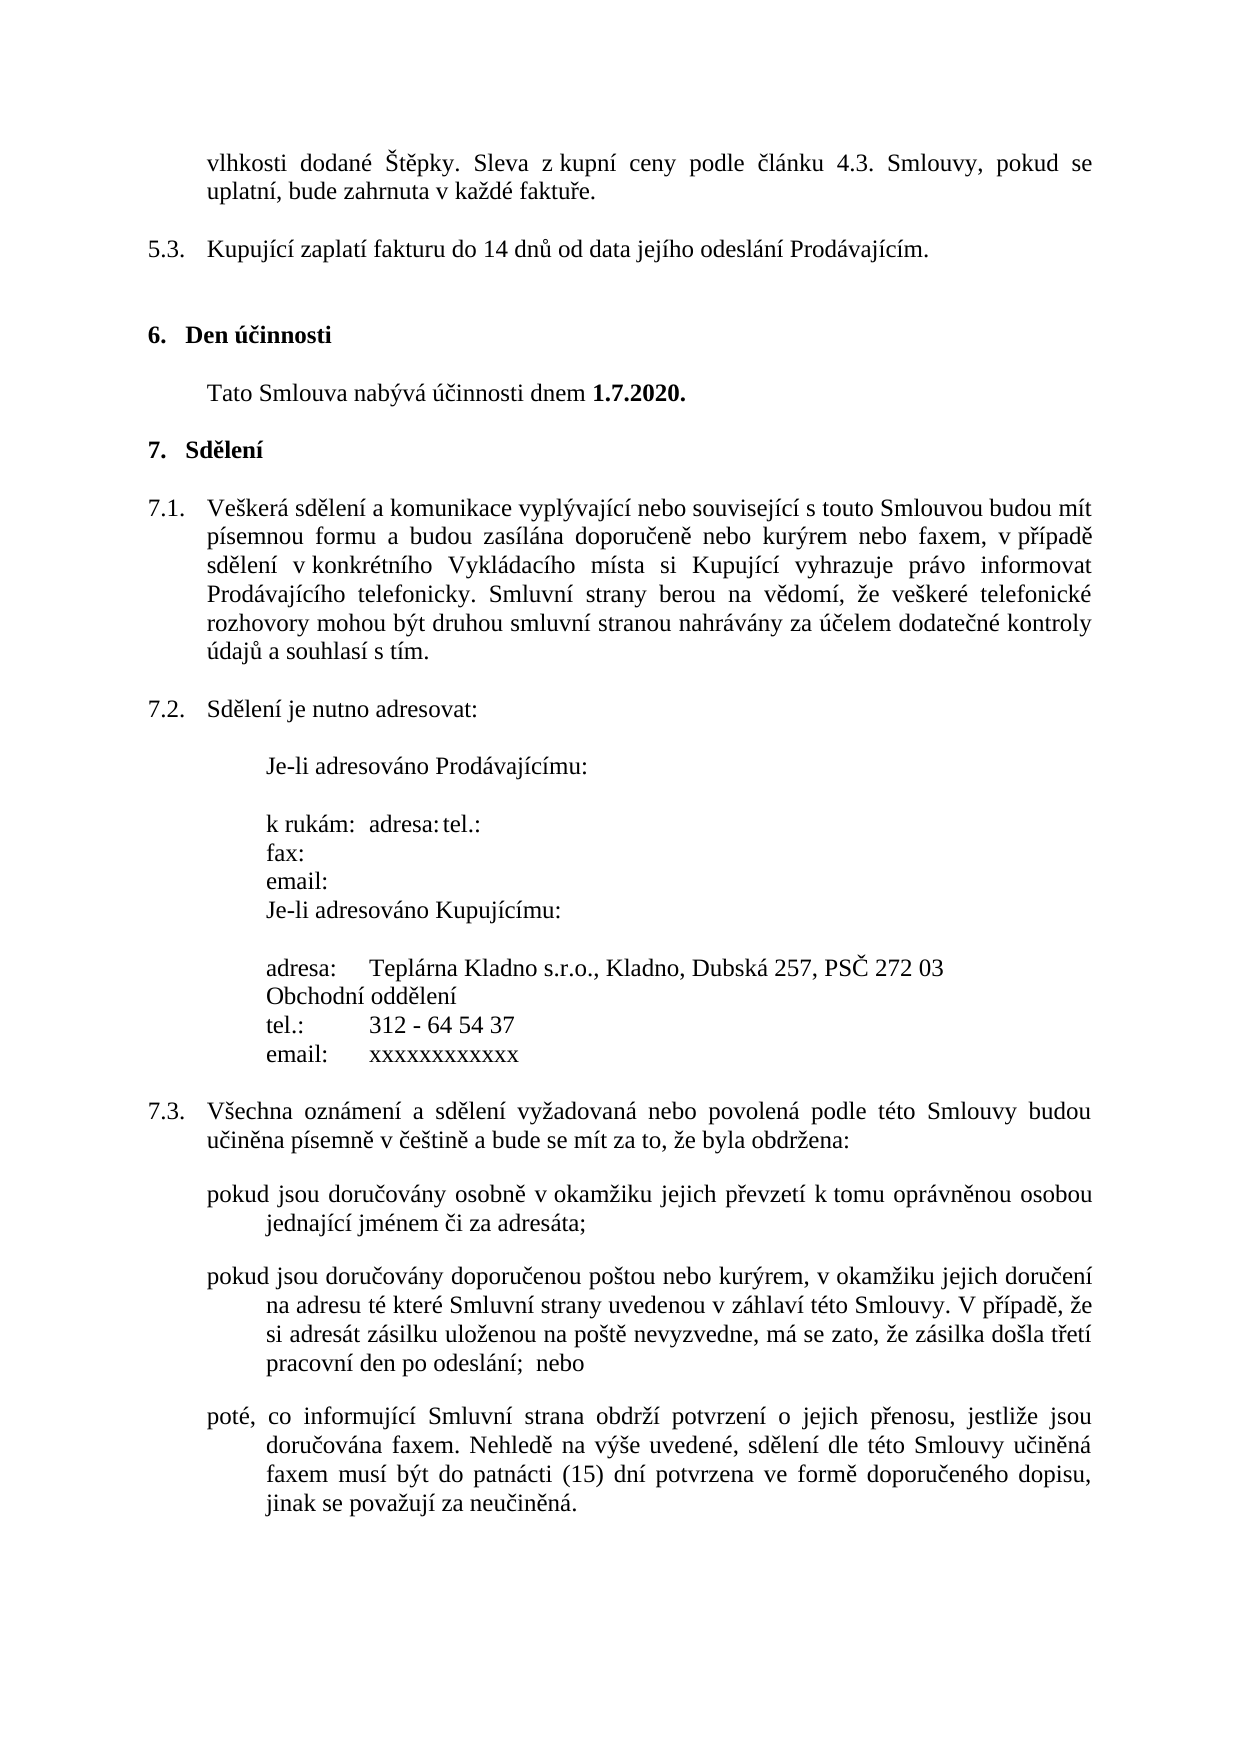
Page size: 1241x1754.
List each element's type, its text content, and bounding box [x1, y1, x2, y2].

text k rukám: adresa: tel.: [266, 809, 1093, 838]
text Obchodní oddělení [266, 981, 1093, 1010]
list Den účinnosti [148, 320, 1093, 349]
text Tato Smlouva nabývá účinnosti dnem 1.7.2020. [207, 378, 1093, 406]
text fax: [266, 838, 1093, 866]
list Kupující zaplatí fakturu do 14 dnů od data jejího odeslání Prodávajícím. [148, 234, 1093, 263]
text email: xxxxxxxxxxxx [266, 1039, 1093, 1068]
list Sdělení je nutno adresovat: [148, 694, 1093, 723]
text Je-li adresováno Prodávajícímu: [266, 751, 1093, 780]
text email: [266, 866, 1093, 895]
list Sdělení [148, 435, 1093, 464]
list pokud jsou doručovány osobně v okamžiku jejich převzetí k tomu oprávněnou osobou jednající jménem či za adresáta; [207, 1179, 1093, 1236]
list Veškerá sdělení a komunikace vyplývající nebo související s touto Smlouvou budou mít písemnou formu a budou zasílána doporučeně nebo kurýrem nebo faxem, v případě sdělení v konkrétního Vykládacího místa si Kupující vyhrazuje právo informovat Prodávajícího telefonicky. Smluvní strany berou na vědomí, že veškeré telefonické rozhovory mohou být druhou smluvní stranou nahrávány za účelem dodatečné kontroly údajů a souhlasí s tím. [148, 493, 1093, 665]
text tel.: 312 - 64 54 37 [266, 1010, 1093, 1039]
text adresa: Teplárna Kladno s.r.o., Kladno, Dubská 257, PSČ 272 03 [266, 953, 1093, 981]
text Je-li adresováno Kupujícímu: [266, 895, 1093, 924]
list Všechna oznámení a sdělení vyžadovaná nebo povolená podle této Smlouvy budou učiněna písemně v češtině a bude se mít za to, že byla obdržena: [148, 1096, 1093, 1154]
list poté, co informující Smluvní strana obdrží potvrzení o jejich přenosu, jestliže jsou doručována faxem. Nehledě na výše uvedené, sdělení dle této Smlouvy učiněná faxem musí být do patnácti (15) dní potvrzena ve formě doporučeného dopisu, jinak se považují za neučiněná. [207, 1401, 1093, 1516]
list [148, 148, 1093, 205]
list pokud jsou doručovány doporučenou poštou nebo kurýrem, v okamžiku jejich doručení na adresu té které Smluvní strany uvedenou v záhlaví této Smlouvy. V případě, že si adresát zásilku uloženou na poště nevyzvedne, má se zato, že zásilka došla třetí pracovní den po odeslání; nebo [207, 1261, 1093, 1376]
